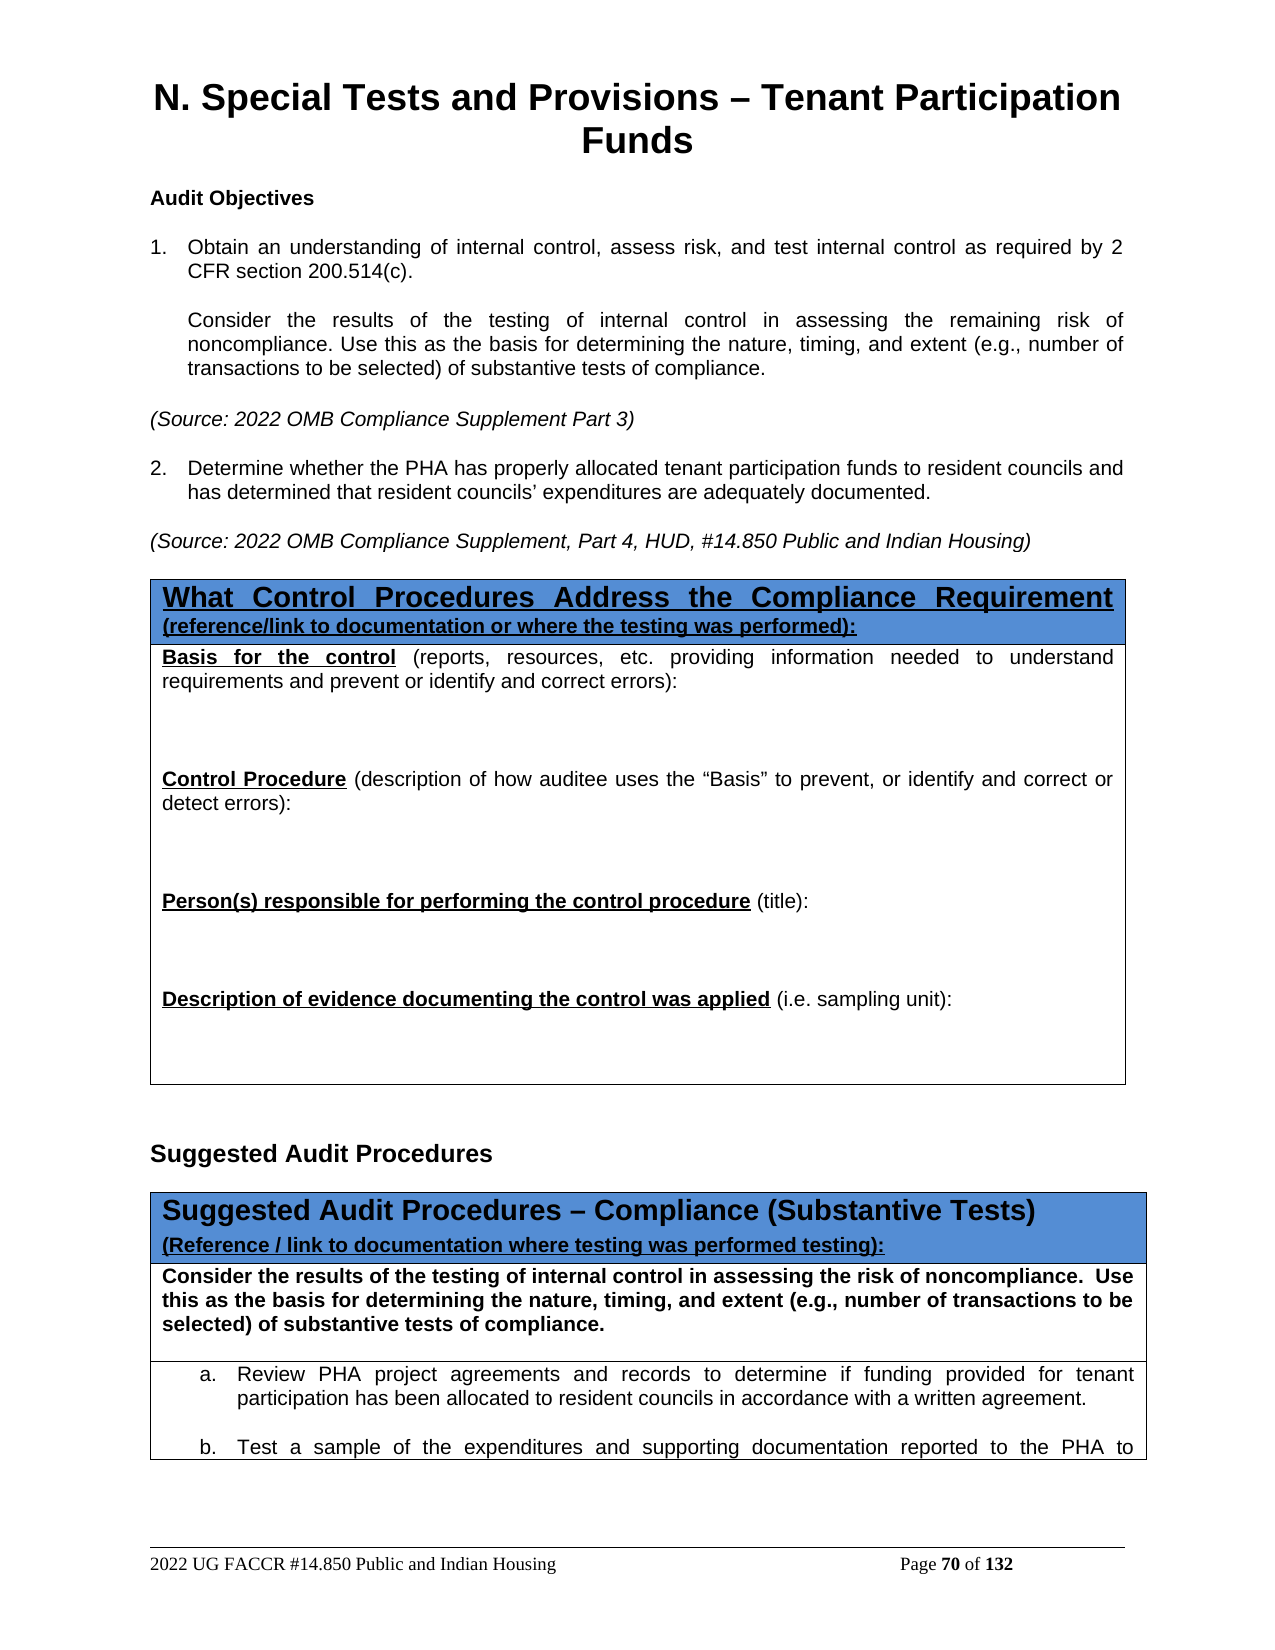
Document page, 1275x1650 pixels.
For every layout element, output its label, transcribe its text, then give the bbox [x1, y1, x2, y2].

subtitle Suggested Audit Procedures [150, 1142, 1125, 1167]
text Audit Objectives [150, 186, 1125, 210]
table_cell Consider the results of the testing of internal control in assessing the risk of noncompliance. Use this as the basis for determining the nature, timing, and extent (e.g., number of transactions to be selected) of substantive tests of compliance. [151, 1264, 1146, 1361]
text 2. Determine whether the PHA has properly allocated tenant participation funds to resident councils and has determined that resident councils’ expenditures are adequately documented. [150, 454, 1125, 503]
table_cell Basis for the control (reports, resources, etc. providing information needed to understand requirements and prevent or identify and correct errors): Control Procedure (description of how auditee uses the “Basis” to prevent, or identify and correct or detect errors): Person(s) responsible for performing the control procedure (title): Description of evidence documenting the control was applied (i.e. sampling unit): [151, 645, 1125, 1084]
table_header Suggested Audit Procedures – Compliance (Substantive Tests) (Reference / link to documentation where testing was performed testing): [151, 1193, 1146, 1263]
text 1. Obtain an understanding of internal control, assess risk, and test internal control as required by 2 CFR section 200.514(c). [150, 235, 1125, 283]
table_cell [151, 1362, 1146, 1459]
table_header What Control Procedures Address the Compliance Requirement (reference/link to documentation or where the testing was performed): [151, 580, 1125, 644]
text (Source: 2022 OMB Compliance Supplement Part 3) [150, 407, 1125, 431]
text (Source: 2022 OMB Compliance Supplement, Part 4, HUD, #14.850 Public and Indian Housing) [150, 527, 1125, 552]
text Consider the results of the testing of internal control in assessing the remaining risk of noncompliance. Use this as the basis for determining the nature, timing, and extent (e.g., number of transactions to be selected) of substantive tests of compliance. [187, 308, 1125, 380]
